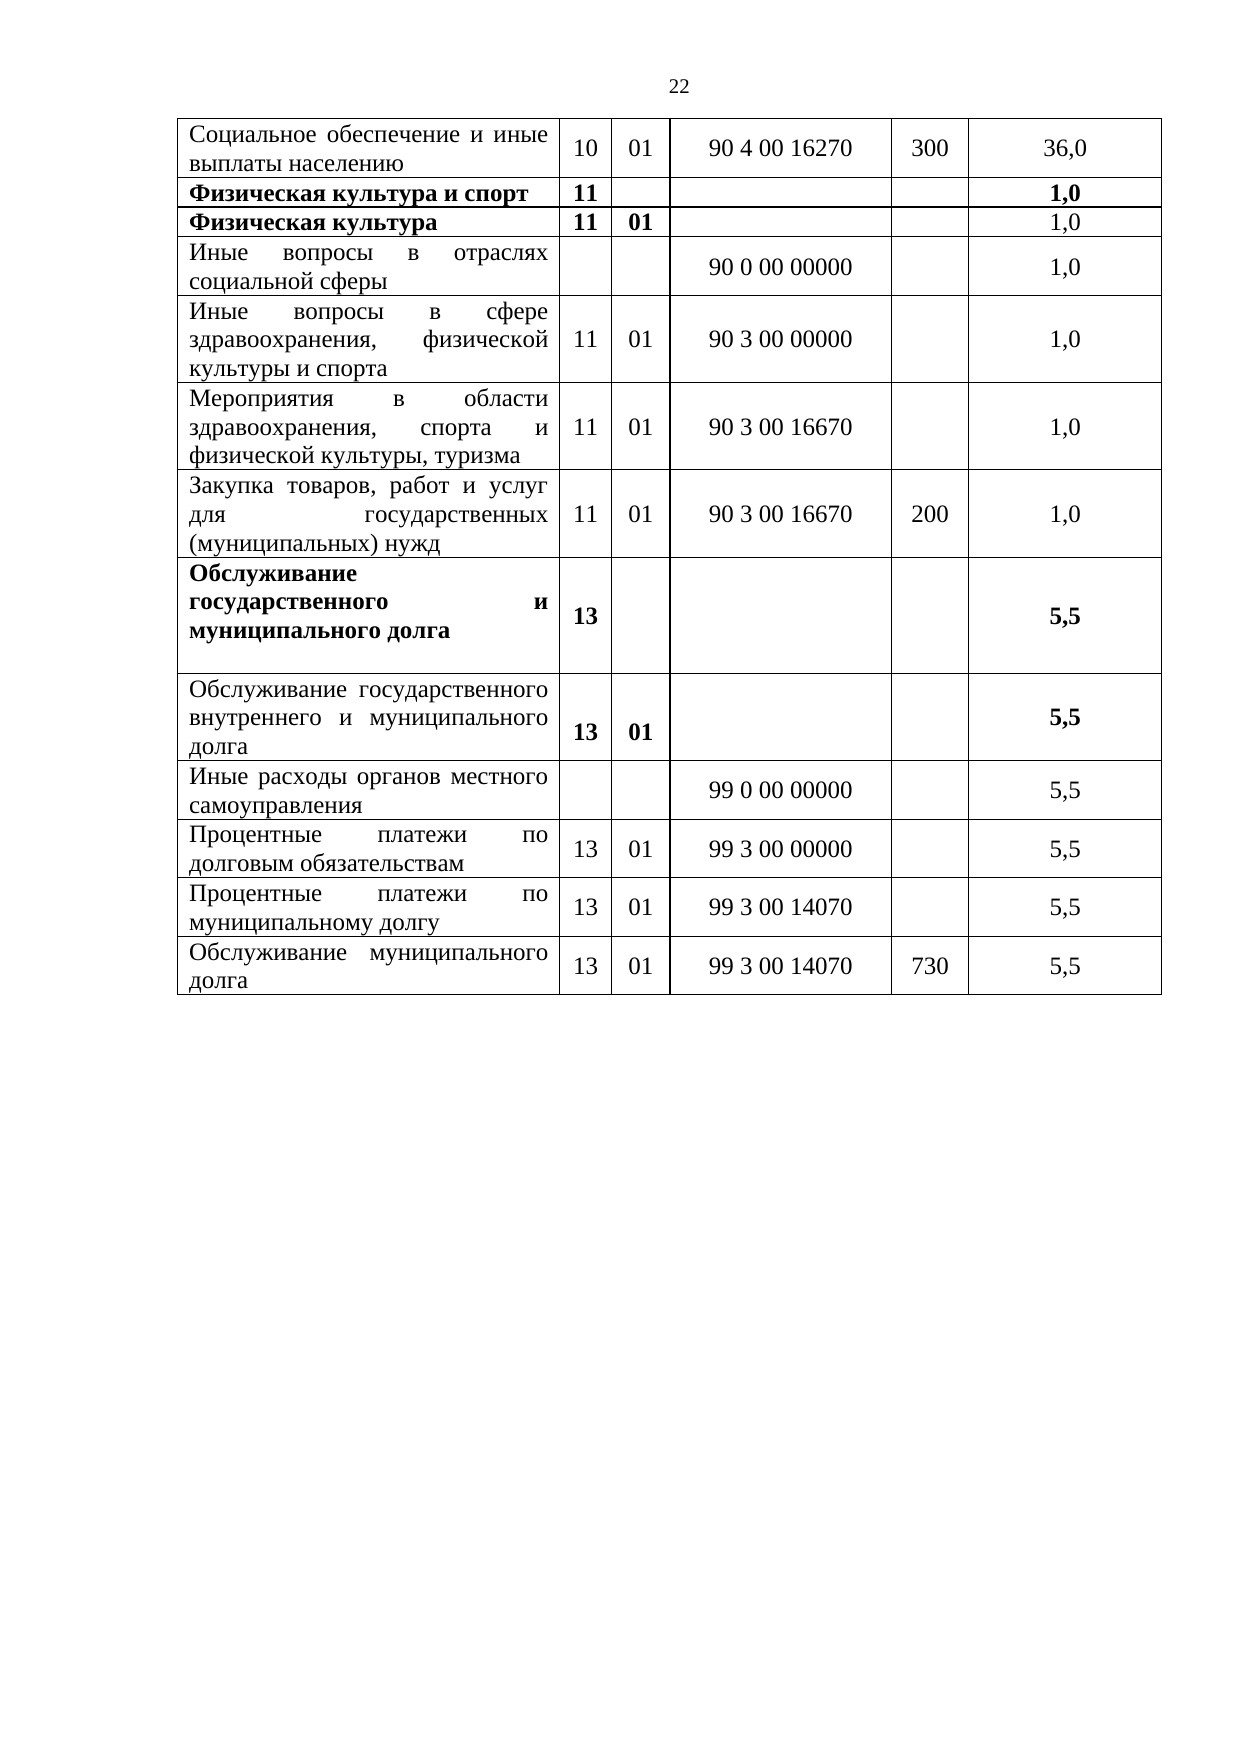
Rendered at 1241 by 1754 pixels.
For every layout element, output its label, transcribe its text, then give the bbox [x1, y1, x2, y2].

table_cell [671, 674, 891, 760]
table_cell 1,0 [969, 470, 1161, 557]
table_cell 1,0 [969, 383, 1161, 469]
table_cell [892, 878, 968, 936]
table_cell 730 [892, 937, 968, 994]
table_cell Физическая культура и спорт [178, 178, 559, 206]
table_cell 99 3 00 14070 [671, 937, 891, 994]
table_cell 13 [560, 820, 611, 877]
table_cell [612, 178, 669, 206]
table_cell 11 [560, 296, 611, 382]
table_cell 200 [892, 470, 968, 557]
table_cell 90 3 00 16670 [671, 470, 891, 557]
table_cell [892, 820, 968, 877]
table_cell Закупка товаров, работ и услуг для государственных (муниципальных) нужд [178, 470, 559, 557]
table_cell [892, 237, 968, 295]
table_cell 90 3 00 16670 [671, 383, 891, 469]
table_cell 01 [612, 296, 669, 382]
table_cell 300 [892, 119, 968, 177]
table_cell 11 [560, 470, 611, 557]
table_cell [671, 558, 891, 673]
table_cell 5,5 [969, 937, 1161, 994]
table_cell 1,0 [969, 296, 1161, 382]
table_cell 99 0 00 00000 [671, 761, 891, 818]
table_cell Процентные платежи по долговым обязательствам [178, 820, 559, 877]
table_cell [892, 558, 968, 673]
table_cell 01 [612, 674, 669, 760]
table_cell Иные вопросы в сфере здравоохранения, физической культуры и спорта [178, 296, 559, 382]
table_cell Обслуживание муниципального долга [178, 937, 559, 994]
table_cell 13 [560, 674, 611, 760]
table_cell 5,5 [969, 878, 1161, 936]
table_cell 01 [612, 470, 669, 557]
table_cell 01 [612, 937, 669, 994]
table_cell 90 3 00 00000 [671, 296, 891, 382]
table_cell Обслуживание государственного внутреннего и муниципального долга [178, 674, 559, 760]
table_cell 90 4 00 16270 [671, 119, 891, 177]
table_cell [892, 674, 968, 760]
table_cell [612, 558, 669, 673]
table_cell [612, 761, 669, 818]
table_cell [178, 237, 559, 295]
table_cell [612, 237, 669, 295]
table_cell 5,5 [969, 558, 1161, 673]
table_cell Мероприятия в области здравоохранения, спорта и физической культуры, туризма [178, 383, 559, 469]
table_cell 99 3 00 00000 [671, 820, 891, 877]
table_cell Социальное обеспечение и иные выплаты населению [178, 119, 559, 177]
table_cell 01 [612, 383, 669, 469]
table_cell [892, 178, 968, 206]
table_cell [892, 383, 968, 469]
table_cell 01 [612, 820, 669, 877]
table_cell [560, 237, 611, 295]
table_cell 5,5 [969, 761, 1161, 818]
table_cell 01 [612, 119, 669, 177]
table_cell 36,0 [969, 119, 1161, 177]
table_cell [892, 208, 968, 236]
table_cell Процентные платежи по муниципальному долгу [178, 878, 559, 936]
table_cell 99 3 00 14070 [671, 878, 891, 936]
table_cell 1,0 [969, 208, 1161, 236]
table_cell Физическая культура [178, 208, 559, 236]
table_cell 01 [612, 878, 669, 936]
table_cell [892, 296, 968, 382]
table_cell 11 [560, 208, 611, 236]
table_cell 1,0 [969, 237, 1161, 295]
table_cell [671, 208, 891, 236]
table_cell 5,5 [969, 820, 1161, 877]
table_cell 13 [560, 937, 611, 994]
table_cell 90 0 00 00000 [671, 237, 891, 295]
table_cell 5,5 [969, 674, 1161, 760]
table_cell 10 [560, 119, 611, 177]
table_cell 13 [560, 558, 611, 673]
table_cell 01 [612, 208, 669, 236]
table_cell [892, 761, 968, 818]
table_cell 1,0 [969, 178, 1161, 206]
table_cell 11 [560, 178, 611, 206]
table_cell Обслуживание государственного и муниципального долга [178, 558, 559, 673]
table_cell [671, 178, 891, 206]
table_cell 11 [560, 383, 611, 469]
table_cell [560, 761, 611, 818]
table_cell Иные расходы органов местного самоуправления [178, 761, 559, 818]
table_cell 13 [560, 878, 611, 936]
